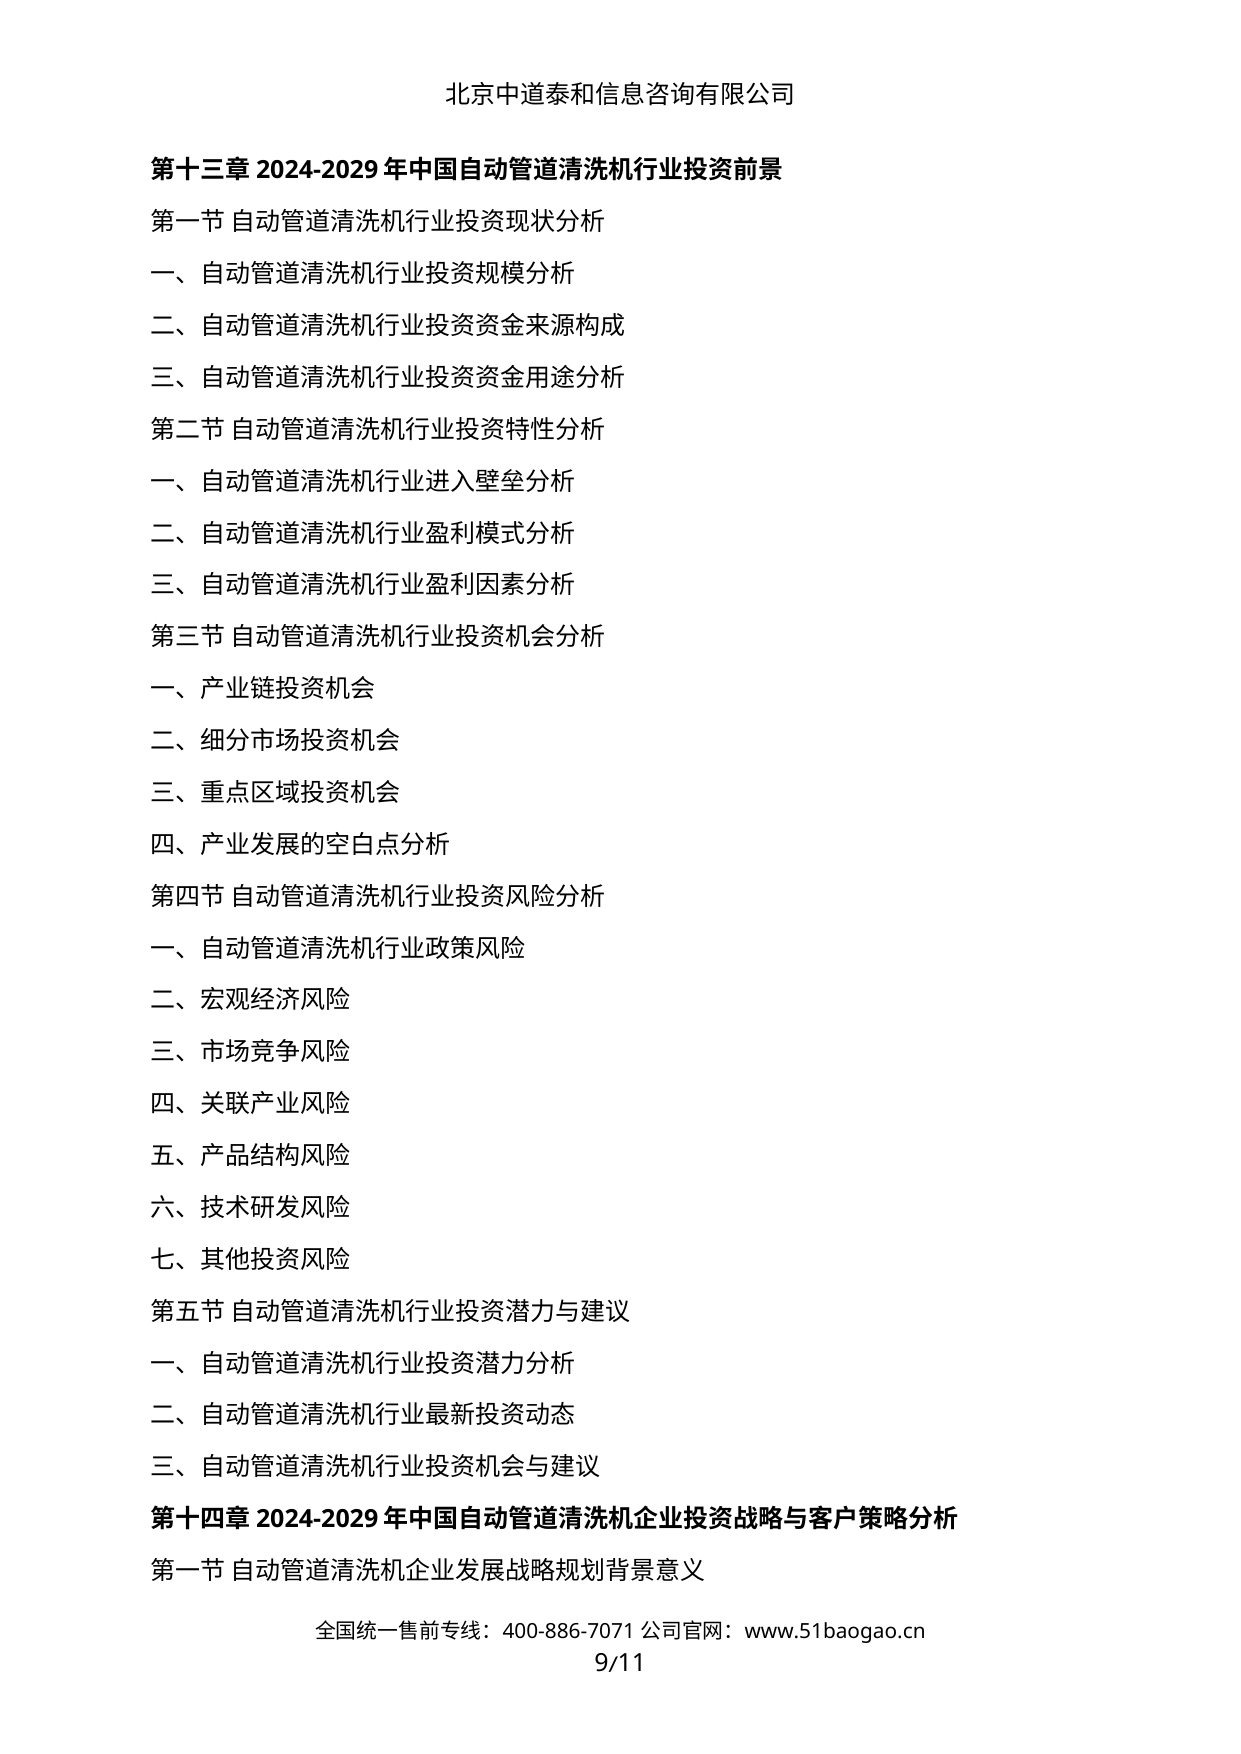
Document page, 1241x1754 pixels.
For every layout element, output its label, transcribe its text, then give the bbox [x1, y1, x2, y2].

text 一、自动管道清洗机行业投资潜力分析 [150, 1343, 1090, 1379]
text 三、重点区域投资机会 [150, 772, 1090, 809]
text 第一节 自动管道清洗机行业投资现状分析 [150, 202, 1090, 238]
text 第十四章 2024-2029年中国自动管道清洗机企业投资战略与客户策略分析 [150, 1499, 1090, 1535]
text 第一节 自动管道清洗机企业发展战略规划背景意义 [150, 1551, 1090, 1587]
text 第五节 自动管道清洗机行业投资潜力与建议 [150, 1291, 1090, 1327]
text 一、自动管道清洗机行业进入壁垒分析 [150, 461, 1090, 497]
text 二、自动管道清洗机行业最新投资动态 [150, 1395, 1090, 1431]
text 四、关联产业风险 [150, 1084, 1090, 1120]
text 一、自动管道清洗机行业投资规模分析 [150, 254, 1090, 290]
text 五、产品结构风险 [150, 1136, 1090, 1172]
text 第二节 自动管道清洗机行业投资特性分析 [150, 409, 1090, 446]
text 一、产业链投资机会 [150, 669, 1090, 705]
text 三、市场竞争风险 [150, 1032, 1090, 1068]
text 一、自动管道清洗机行业政策风险 [150, 928, 1090, 964]
text 四、产业发展的空白点分析 [150, 824, 1090, 861]
text 六、技术研发风险 [150, 1187, 1090, 1224]
text 三、自动管道清洗机行业投资机会与建议 [150, 1447, 1090, 1483]
text 二、自动管道清洗机行业盈利模式分析 [150, 513, 1090, 549]
text 第十三章 2024-2029年中国自动管道清洗机行业投资前景 [150, 150, 1090, 186]
text 二、细分市场投资机会 [150, 721, 1090, 757]
text 二、宏观经济风险 [150, 980, 1090, 1016]
text 第四节 自动管道清洗机行业投资风险分析 [150, 876, 1090, 912]
text 二、自动管道清洗机行业投资资金来源构成 [150, 306, 1090, 342]
text 三、自动管道清洗机行业投资资金用途分析 [150, 357, 1090, 394]
text 三、自动管道清洗机行业盈利因素分析 [150, 565, 1090, 601]
text 七、其他投资风险 [150, 1239, 1090, 1276]
text 第三节 自动管道清洗机行业投资机会分析 [150, 617, 1090, 653]
